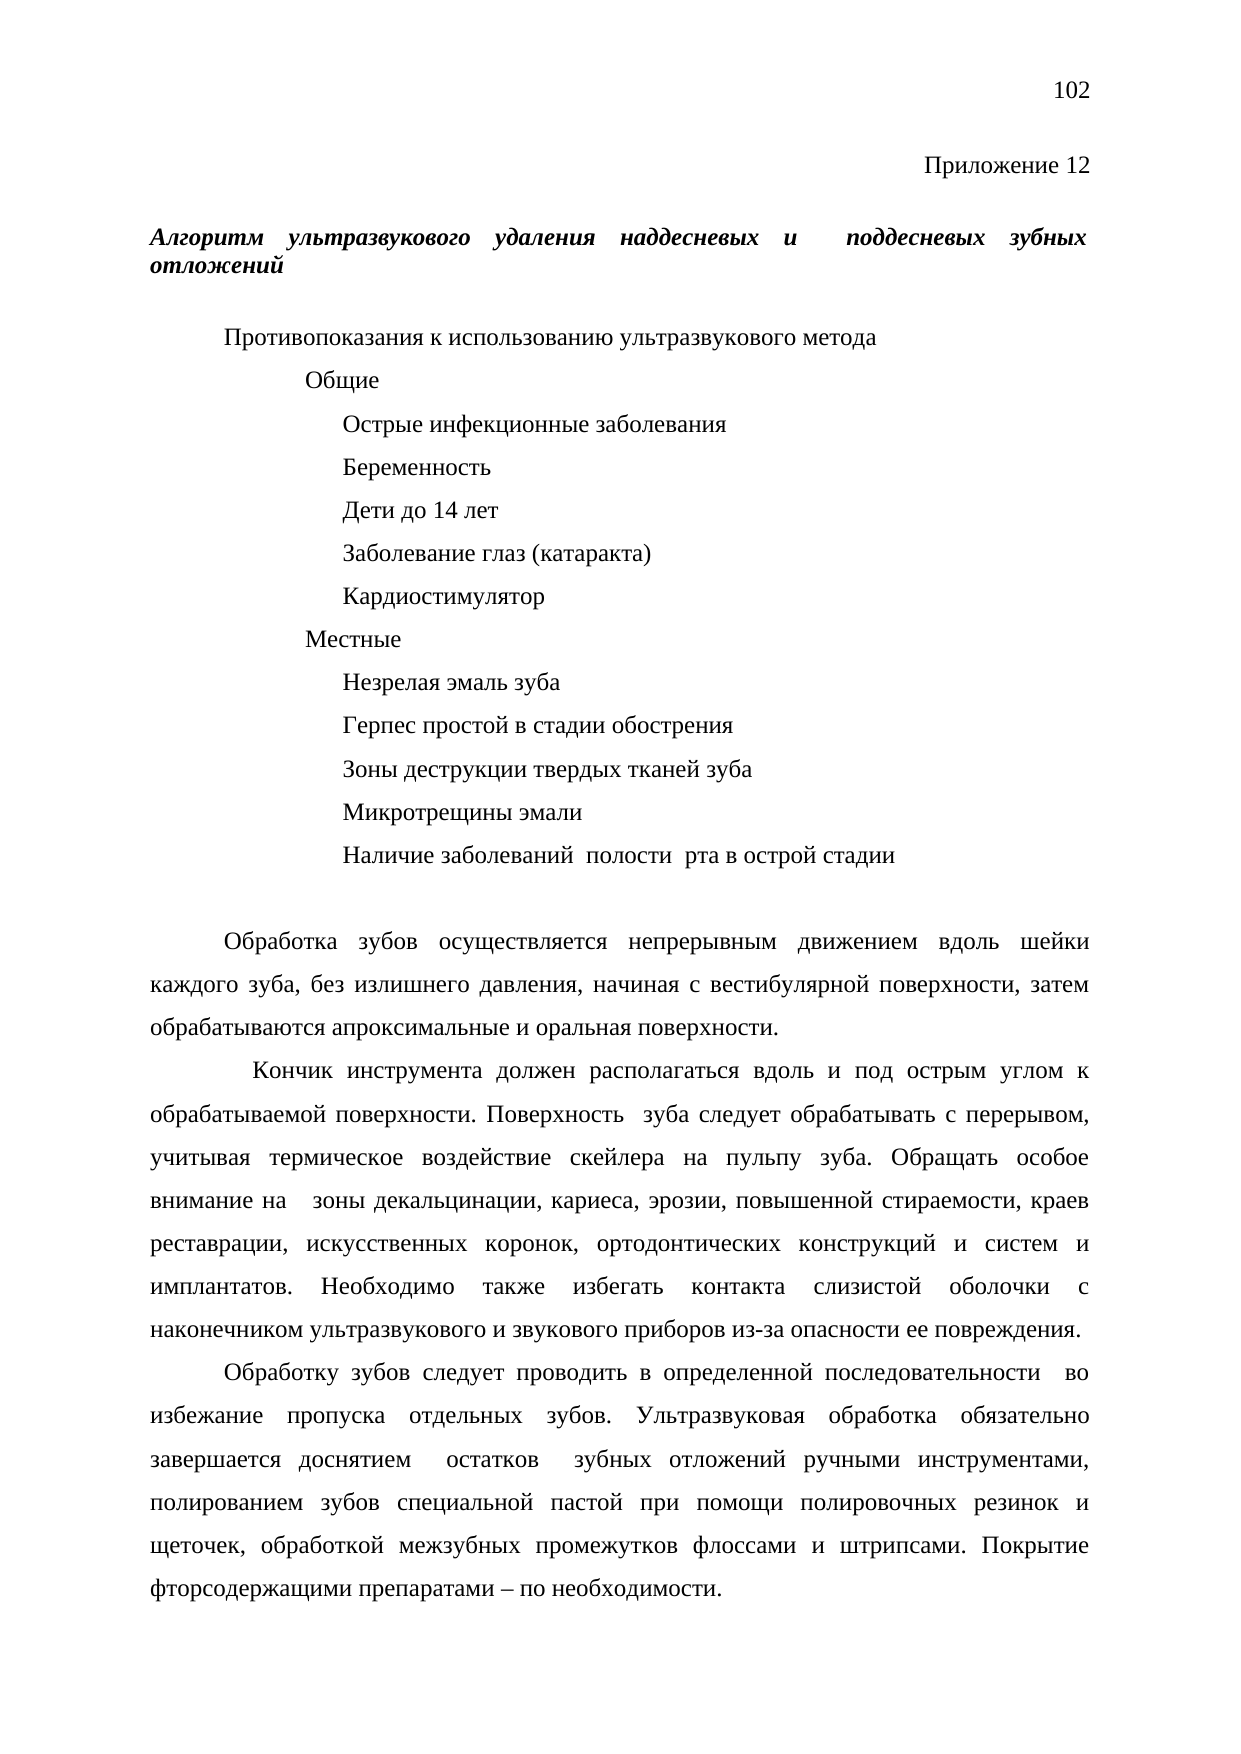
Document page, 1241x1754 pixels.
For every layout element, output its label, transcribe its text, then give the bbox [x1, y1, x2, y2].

text Противопоказания к использованию ультразвукового метода [150, 322, 1090, 351]
list Незрелая эмаль зуба [297, 667, 1090, 696]
list Дети до 14 лет [297, 495, 1090, 524]
text Обработка зубов осуществляется непрерывным движением вдоль шейки каждого зуба, без излишнего давления, начиная с вестибулярной поверхности, затем обрабатываются апроксимальные и оральная поверхности. [150, 926, 1090, 1041]
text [150, 150, 1090, 179]
text Алгоритм ультразвукового удаления наддесневых и поддесневых зубных отложений [150, 222, 1090, 279]
list Местные [261, 624, 1090, 653]
list Наличие заболеваний полости рта в острой стадии [297, 840, 1090, 869]
list Зоны деструкции твердых тканей зуба [297, 754, 1090, 782]
list Острые инфекционные заболевания [297, 409, 1090, 437]
list Герпес простой в стадии обострения [297, 711, 1090, 739]
list Кардиостимулятор [297, 581, 1090, 610]
list Общие [261, 366, 1090, 394]
list Беременность [297, 452, 1090, 481]
list Микротрещины эмали [297, 797, 1090, 826]
text Кончик инструмента должен располагаться вдоль и под острым углом к обрабатываемой поверхности. Поверхность зуба следует обрабатывать с перерывом, учитывая термическое воздействие скейлера на пульпу зуба. Обращать особое внимание на зоны декальцинации, кариеса, эрозии, повышенной стираемости, краев реставрации, искусственных коронок, ортодонтических конструкций и систем и имплантатов. Необходимо также избегать контакта слизистой оболочки с наконечником ультразвукового и звукового приборов из-за опасности ее повреждения. [150, 1056, 1090, 1343]
text Обработку зубов следует проводить в определенной последовательности во избежание пропуска отдельных зубов. Ультразвуковая обработка обязательно завершается доснятием остатков зубных отложений ручными инструментами, полированием зубов специальной пастой при помощи полировочных резинок и щеточек, обработкой межзубных промежутков флоссами и штрипсами. Покрытие фторсодержащими препаратами – по необходимости. [150, 1357, 1090, 1602]
list Заболевание глаз (катаракта) [297, 538, 1090, 567]
